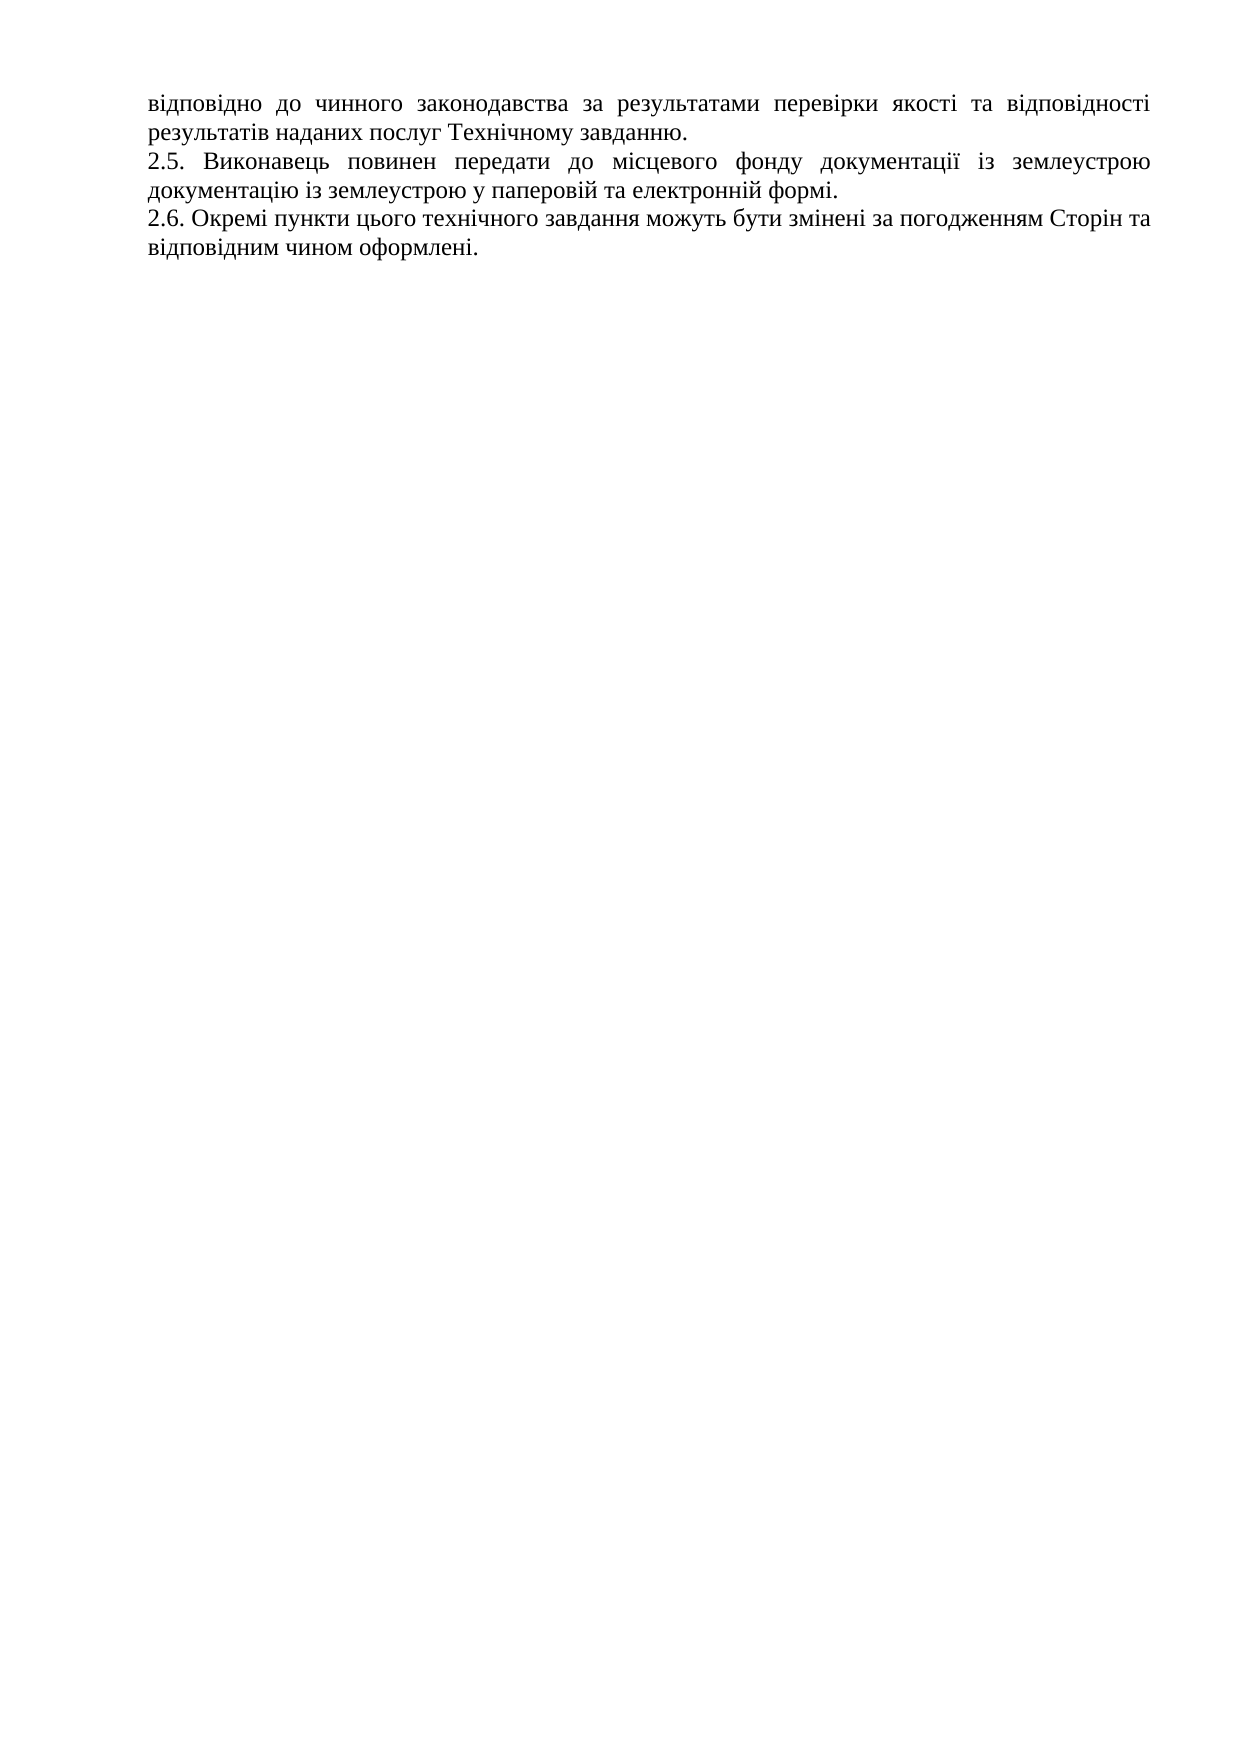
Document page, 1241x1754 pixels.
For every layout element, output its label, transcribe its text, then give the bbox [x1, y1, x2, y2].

text 2.5. Виконавець повинен передати до місцевого фонду документації із землеустрою документацію із землеустрою у паперовій та електронній формі. [147, 146, 1152, 203]
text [147, 88, 1152, 146]
text 2.6. Окремі пункти цього технічного завдання можуть бути змінені за погодженням Сторін та відповідним чином оформлені. [147, 203, 1152, 261]
